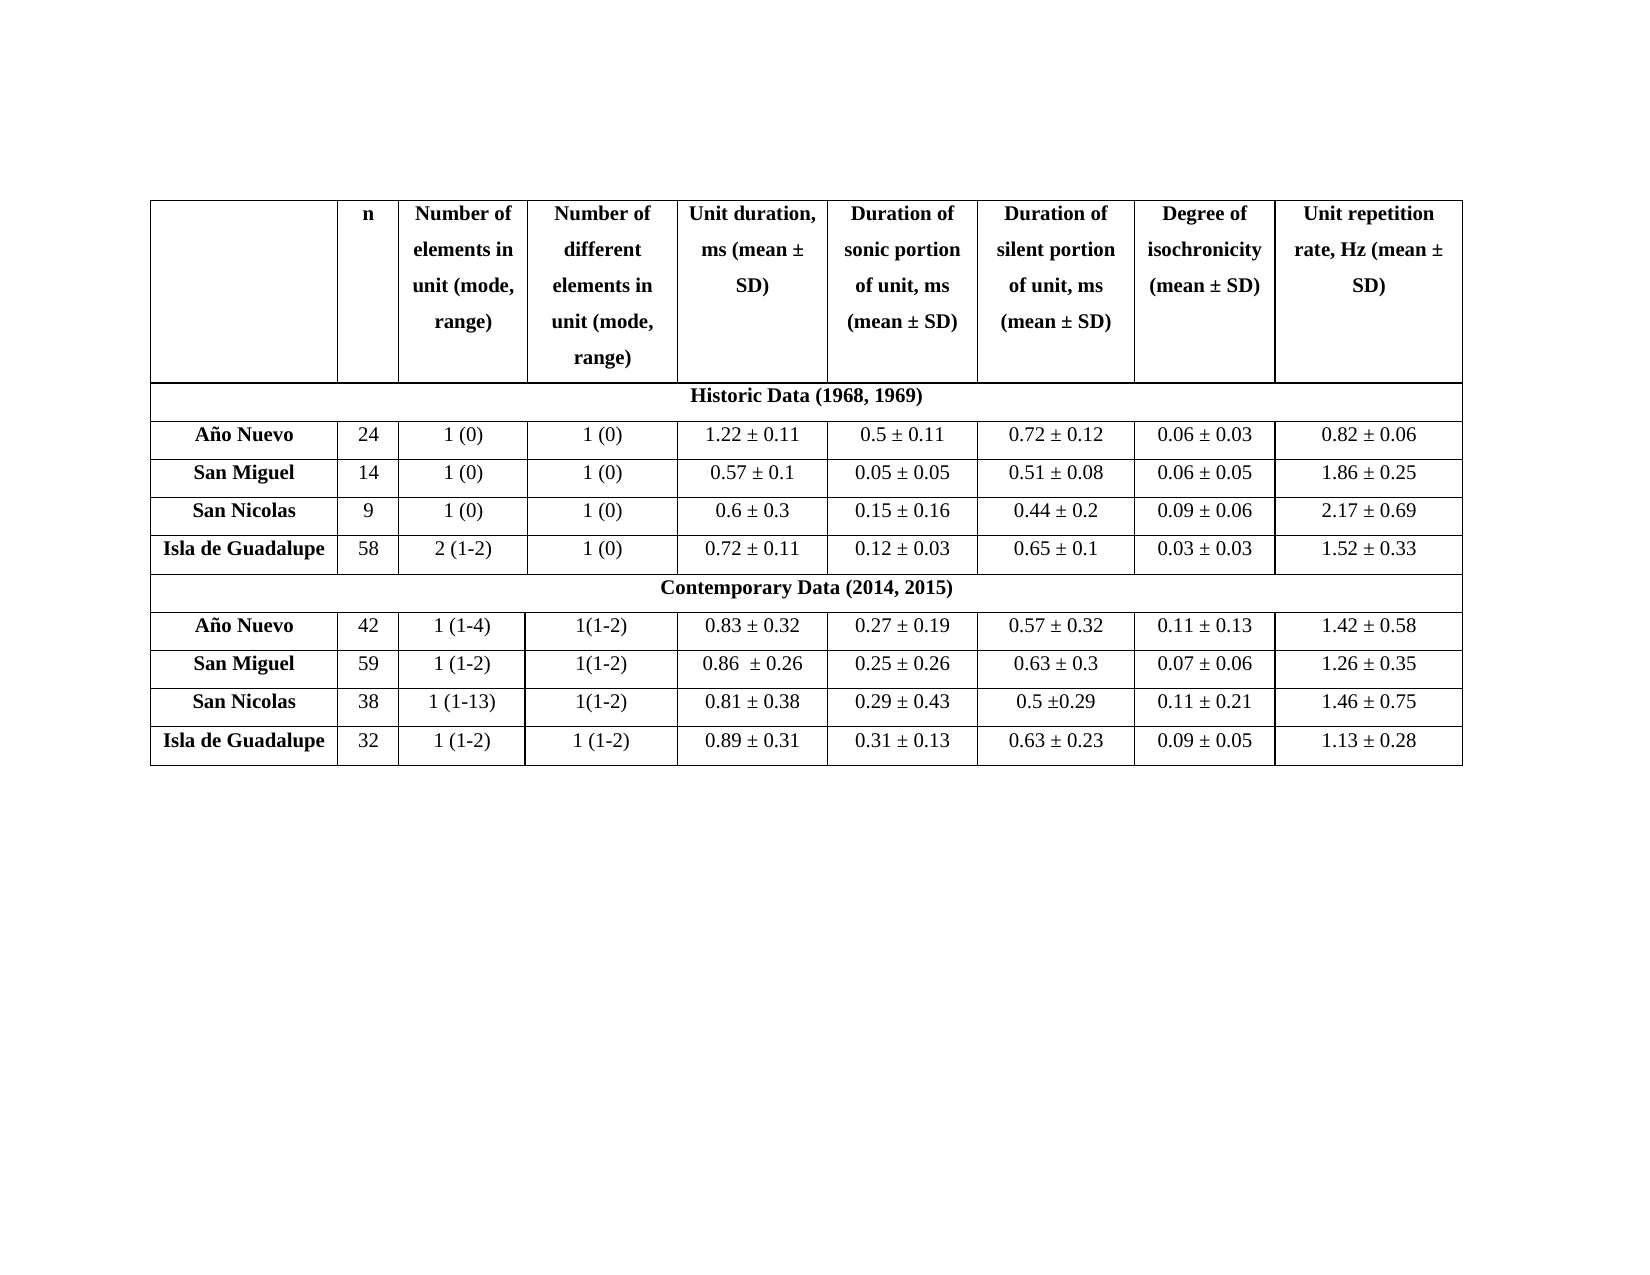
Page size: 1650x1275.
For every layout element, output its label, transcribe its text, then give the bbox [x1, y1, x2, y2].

table_cell 0.81 ± 0.38 [678, 689, 827, 726]
table_cell 0.63 ± 0.3 [978, 651, 1134, 688]
table_cell 1.46 ± 0.75 [1276, 689, 1462, 726]
table_cell 1.22 ± 0.11 [678, 422, 827, 459]
table_cell 1.52 ± 0.33 [1276, 536, 1462, 573]
table_cell 0.25 ± 0.26 [828, 651, 977, 688]
table_cell 1.86 ± 0.25 [1276, 460, 1462, 497]
table_cell 0.11 ± 0.21 [1135, 689, 1274, 726]
table_cell Isla de Guadalupe [151, 727, 337, 765]
table_cell 1.42 ± 0.58 [1276, 613, 1462, 650]
table_cell 14 [338, 460, 398, 497]
table_cell 0.86 ± 0.26 [678, 651, 827, 688]
table_cell 0.89 ± 0.31 [678, 727, 827, 765]
table_cell 59 [338, 651, 398, 688]
table_cell 1 (0) [399, 498, 527, 535]
table_cell 0.05 ± 0.05 [828, 460, 977, 497]
table_cell 0.07 ± 0.06 [1135, 651, 1274, 688]
table_cell 0.44 ± 0.2 [978, 498, 1134, 535]
table_cell 0.09 ± 0.06 [1135, 498, 1274, 535]
table_cell Año Nuevo [151, 422, 337, 459]
table_cell 0.06 ± 0.05 [1135, 460, 1274, 497]
table_cell 0.27 ± 0.19 [828, 613, 977, 650]
table_cell 0.09 ± 0.05 [1135, 727, 1274, 765]
table_cell 1.13 ± 0.28 [1276, 727, 1462, 765]
table_cell 0.11 ± 0.13 [1135, 613, 1274, 650]
table_cell 9 [338, 498, 398, 535]
table_header n [338, 201, 398, 382]
table_cell 1(1-2) [526, 689, 677, 726]
table_cell 0.57 ± 0.1 [678, 460, 827, 497]
table_cell San Nicolas [151, 498, 337, 535]
table_cell 0.72 ± 0.11 [678, 536, 827, 573]
table_header Duration of sonic portion of unit, ms (mean ± SD) [828, 201, 977, 382]
table_cell 42 [338, 613, 398, 650]
table_cell San Nicolas [151, 689, 337, 726]
table_header [151, 201, 337, 382]
table_cell 0.15 ± 0.16 [828, 498, 977, 535]
table_cell 0.6 ± 0.3 [678, 498, 827, 535]
table_cell 1 (0) [528, 422, 677, 459]
table_cell 0.83 ± 0.32 [678, 613, 827, 650]
table_cell 0.12 ± 0.03 [828, 536, 977, 573]
table_cell 1 (1-2) [399, 651, 524, 688]
table_cell 0.57 ± 0.32 [978, 613, 1134, 650]
table_cell 58 [338, 536, 398, 573]
table_cell 2 (1-2) [399, 536, 527, 573]
table_cell 24 [338, 422, 398, 459]
table_cell 0.63 ± 0.23 [978, 727, 1134, 765]
table_cell 0.29 ± 0.43 [828, 689, 977, 726]
table_cell 0.72 ± 0.12 [978, 422, 1134, 459]
table_cell 0.65 ± 0.1 [978, 536, 1134, 573]
table_header Duration of silent portion of unit, ms (mean ± SD) [978, 201, 1134, 382]
table_header Number of different elements in unit (mode, range) [528, 201, 677, 382]
table_cell 1(1-2) [526, 613, 677, 650]
table_cell San Miguel [151, 651, 337, 688]
table_cell 1 (1-2) [399, 727, 524, 765]
table_cell 1 (1-4) [399, 613, 524, 650]
table_header Unit duration, ms (mean ± SD) [678, 201, 827, 382]
table_cell 1 (0) [528, 498, 677, 535]
table_cell 0.5 ± 0.11 [828, 422, 977, 459]
table_cell 1 (0) [528, 460, 677, 497]
table_cell 38 [338, 689, 398, 726]
table_cell 0.51 ± 0.08 [978, 460, 1134, 497]
table_cell 1 (1-13) [399, 689, 524, 726]
table_cell San Miguel [151, 460, 337, 497]
table_cell 1.26 ± 0.35 [1276, 651, 1462, 688]
table_cell 1 (1-2) [526, 727, 677, 765]
table_cell Isla de Guadalupe [151, 536, 337, 573]
table_cell 0.82 ± 0.06 [1276, 422, 1462, 459]
table_cell 0.5 ±0.29 [978, 689, 1134, 726]
table_cell 0.06 ± 0.03 [1135, 422, 1274, 459]
table_header Unit repetition rate, Hz (mean ± SD) [1276, 201, 1462, 382]
table_cell Historic Data (1968, 1969) [151, 384, 1462, 421]
table_cell 1 (0) [399, 422, 527, 459]
table_cell 1 (0) [528, 536, 677, 573]
table_header Degree of isochronicity (mean ± SD) [1135, 201, 1274, 382]
table_cell 0.31 ± 0.13 [828, 727, 977, 765]
table_cell 1 (0) [399, 460, 527, 497]
table_header Number of elements in unit (mode, range) [399, 201, 527, 382]
table_cell 1(1-2) [526, 651, 677, 688]
table_cell 32 [338, 727, 398, 765]
table_cell Contemporary Data (2014, 2015) [151, 575, 1462, 612]
table_cell Año Nuevo [151, 613, 337, 650]
table_cell 0.03 ± 0.03 [1135, 536, 1274, 573]
table_cell 2.17 ± 0.69 [1276, 498, 1462, 535]
